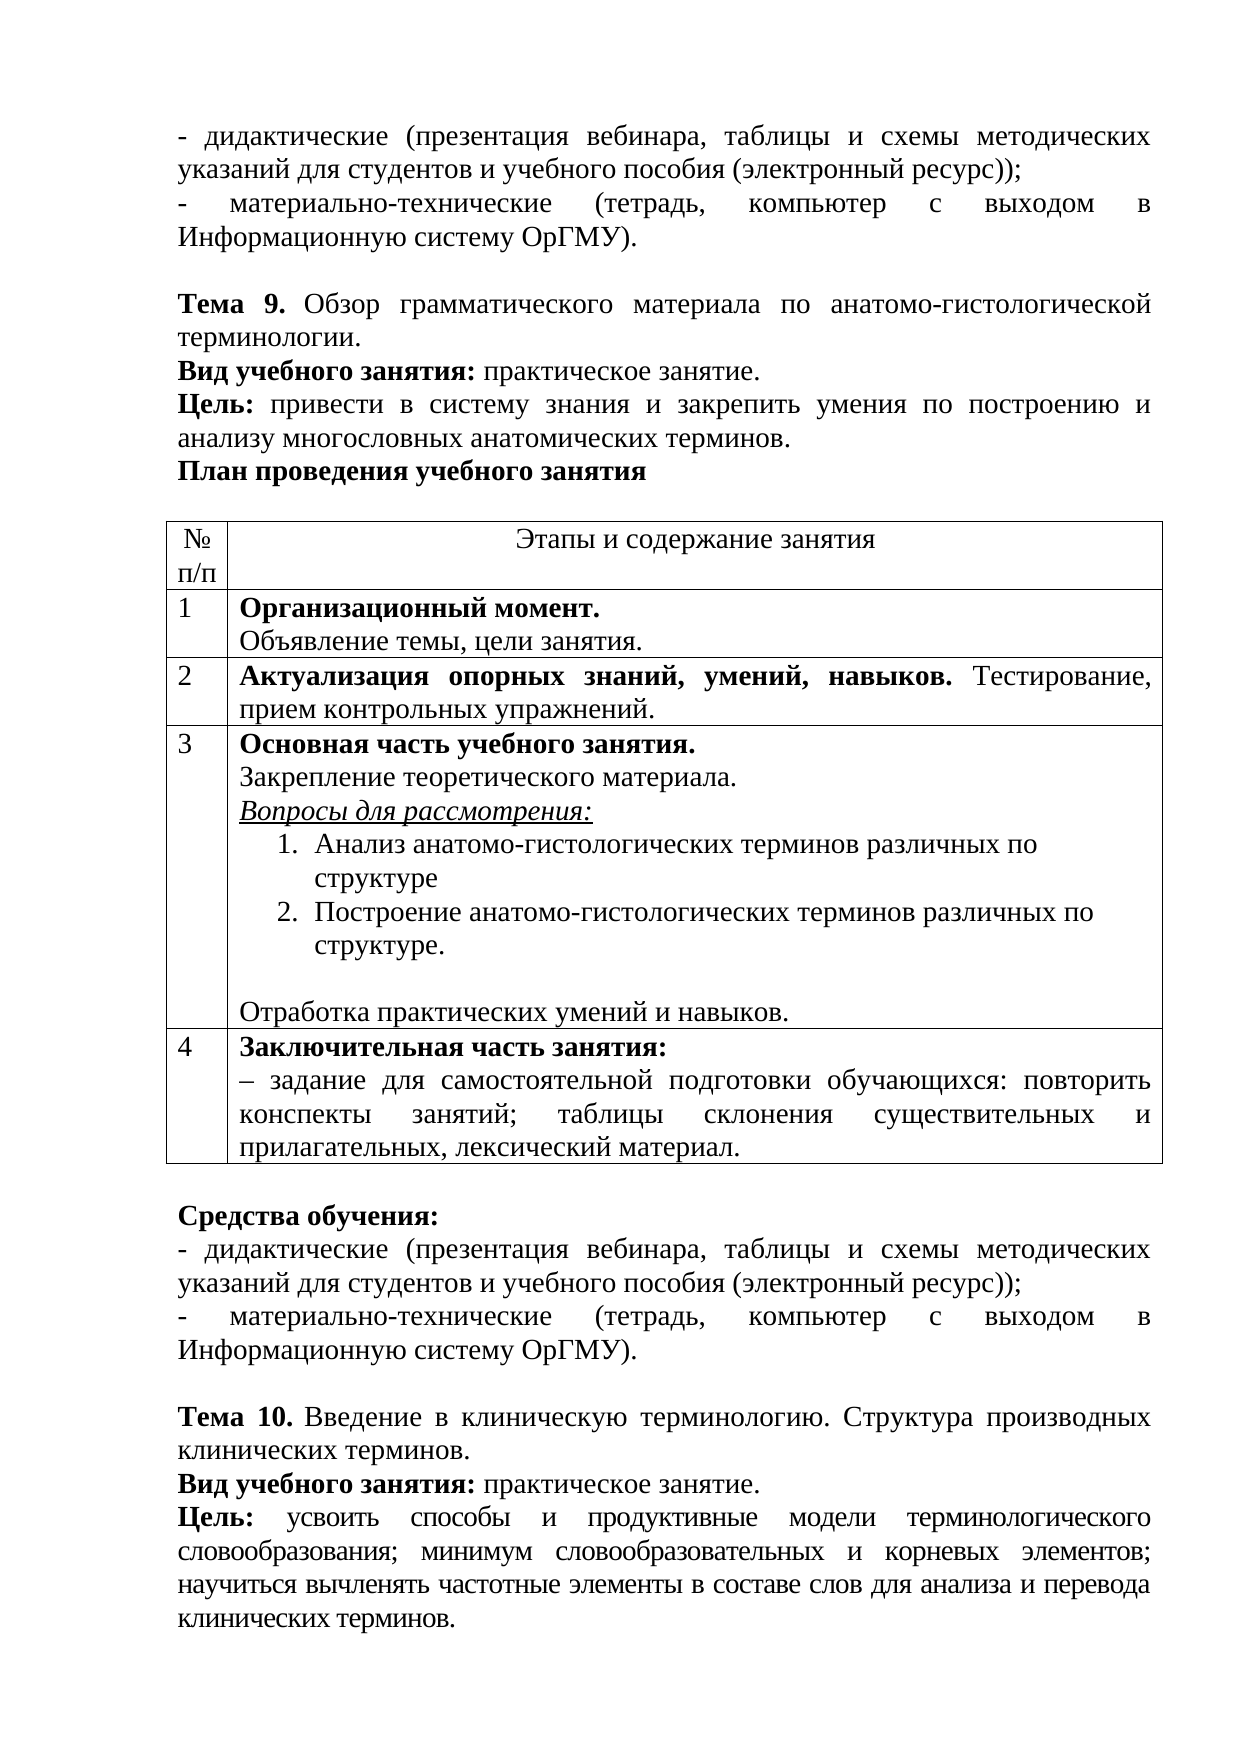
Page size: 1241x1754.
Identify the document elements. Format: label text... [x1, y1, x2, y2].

table_header Этапы и содержание занятия [228, 522, 1162, 589]
text План проведения учебного занятия [177, 453, 1152, 487]
text Вид учебного занятия: практическое занятие. [177, 353, 1152, 386]
table_cell 2 [167, 658, 227, 725]
text - дидактические (презентация вебинара, таблицы и схемы методических указаний для студентов и учебного пособия (электронный ресурс)); [177, 1231, 1152, 1298]
table_header № п/п [167, 522, 227, 589]
table_cell 3 [167, 726, 227, 1028]
table_cell 4 [167, 1029, 227, 1163]
table_cell Основная часть учебного занятия. Закрепление теоретического материала. Вопросы для рассмотрения: Анализ анатомо-гистологических терминов различных по структуре Построение анатомо-гистологических терминов различных по структуре. Отработка практических умений и навыков. [228, 726, 1162, 1028]
table_cell Актуализация опорных знаний, умений, навыков. Тестирование, прием контрольных упражнений. [228, 658, 1162, 725]
text Цель: усвоить способы и продуктивные модели терминологического словообразования; минимум словообразовательных и корневых элементов; научиться вычленять частотные элементы в составе слов для анализа и перевода клинических терминов. [177, 1499, 1152, 1634]
text - материально-технические (тетрадь, компьютер с выходом в Информационную систему ОрГМУ). [177, 185, 1152, 252]
text Тема 9. Обзор грамматического материала по анатомо-гистологической терминологии. [177, 286, 1152, 353]
text Средства обучения: [177, 1198, 1152, 1231]
text Вид учебного занятия: практическое занятие. [177, 1466, 1152, 1499]
table_cell Организационный момент. Объявление темы, цели занятия. [228, 590, 1162, 657]
table_cell 1 [167, 590, 227, 657]
text - дидактические (презентация вебинара, таблицы и схемы методических указаний для студентов и учебного пособия (электронный ресурс)); [177, 118, 1152, 185]
table_cell Заключительная часть занятия: – задание для самостоятельной подготовки обучающихся: повторить конспекты занятий; таблицы склонения существительных и прилагательных, лексический материал. [228, 1029, 1162, 1163]
text Цель: привести в систему знания и закрепить умения по построению и анализу многословных анатомических терминов. [177, 386, 1152, 453]
text Тема 10. Введение в клиническую терминологию. Структура производных клинических терминов. [177, 1399, 1152, 1466]
text - материально-технические (тетрадь, компьютер с выходом в Информационную систему ОрГМУ). [177, 1298, 1152, 1365]
